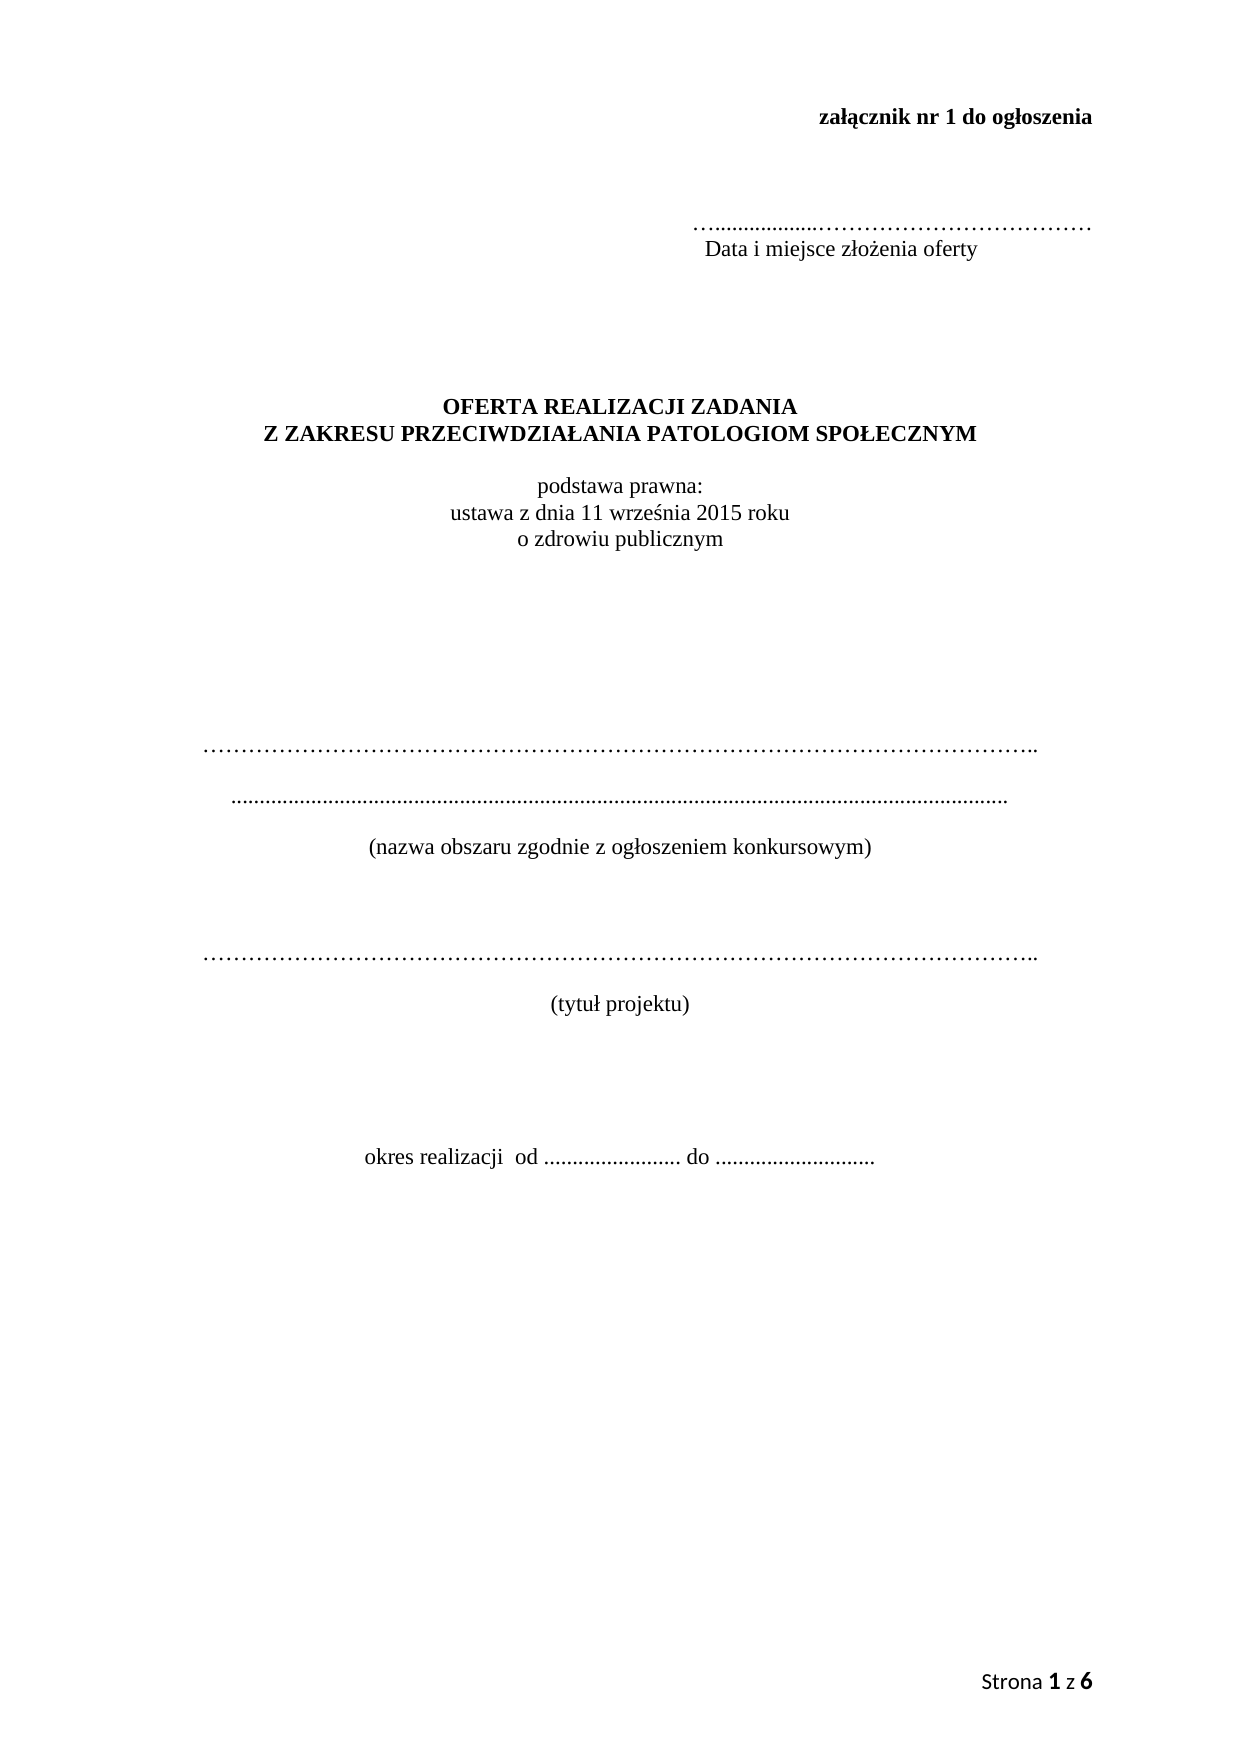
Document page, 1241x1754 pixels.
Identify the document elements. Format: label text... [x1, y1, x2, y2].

text podstawa prawna: [148, 472, 1093, 499]
text OFERTA REALIZACJI ZADANIA [148, 393, 1093, 420]
text okres realizacji od ........................ do ............................ [148, 1143, 1093, 1170]
text załącznik nr 1 do ogłoszenia [148, 103, 1093, 130]
text (nazwa obszaru zgodnie z ogłoszeniem konkursowym) [148, 833, 1093, 859]
text ……………………………………………………………………………………………….. [148, 731, 1093, 757]
text Z ZAKRESU PRZECIWDZIAŁANIA PATOLOGIOM SPOŁECZNYM [148, 420, 1093, 446]
text Data i miejsce złożenia oferty [516, 235, 1093, 262]
text …..................……………………………… [148, 209, 1093, 235]
text ……………………………………………………………………………………………….. [148, 939, 1093, 966]
text (tytuł projektu) [148, 990, 1093, 1017]
text o zdrowiu publicznym [148, 525, 1093, 551]
text ........................................................................................................................................ [148, 782, 1093, 808]
text ustawa z dnia 11 września 2015 roku [148, 499, 1093, 525]
